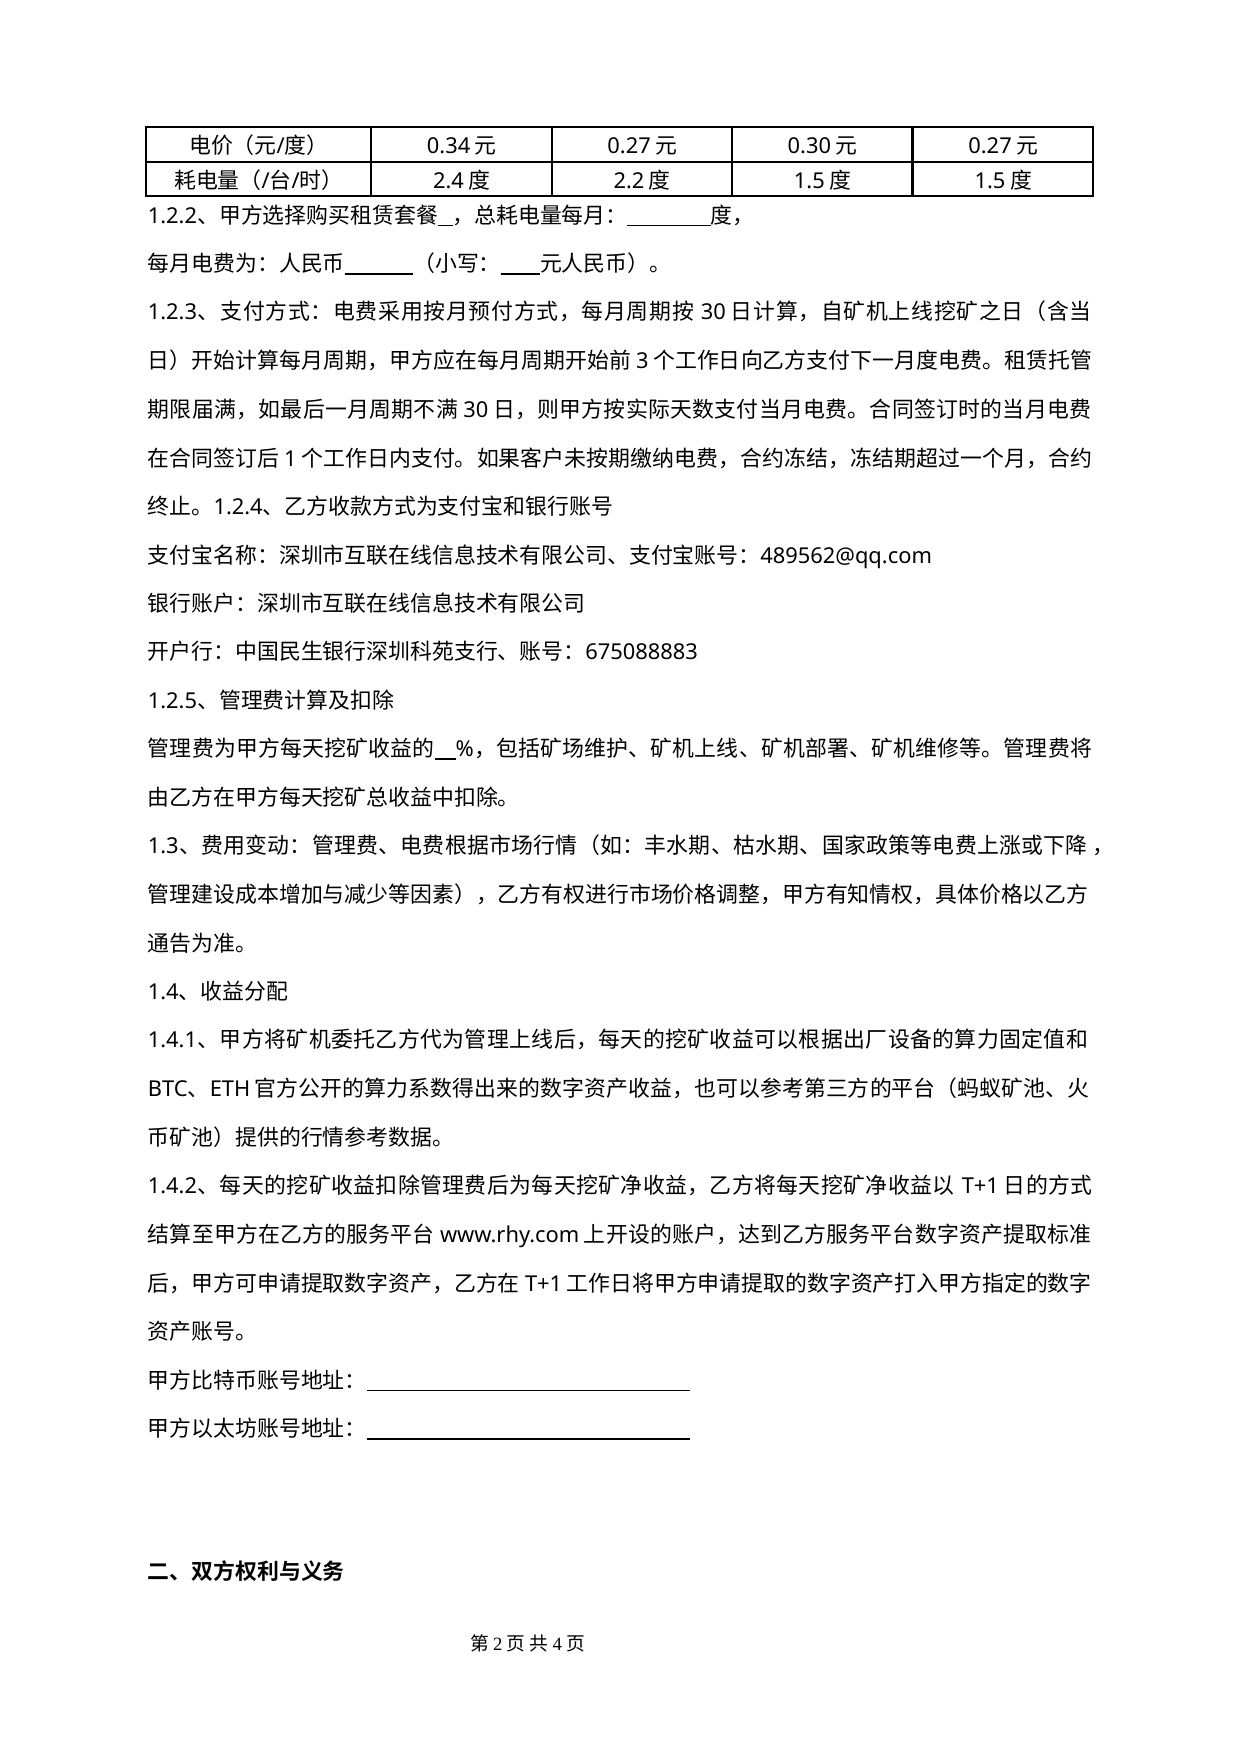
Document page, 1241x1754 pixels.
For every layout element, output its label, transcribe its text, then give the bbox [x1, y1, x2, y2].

text 1.4.1、甲方将矿机委托乙方代为管理上线后，每天的挖矿收益可以根据出厂设备的算力固定值和BTC、ETH官方公开的算力系数得出来的数字资产收益，也可以参考第三方的平台（蚂蚁矿池、火币矿池）提供的行情参考数据。 [148, 1022, 1092, 1152]
table_cell 1.5度 [914, 163, 1092, 195]
text 二、双方权利与义务 [148, 1554, 1092, 1586]
text 甲方比特币账号地址： [148, 1362, 1092, 1395]
table_cell 0.27元 [553, 128, 731, 161]
text 银行账户：深圳市互联在线信息技术有限公司 [148, 586, 1092, 618]
table_cell 0.27元 [914, 128, 1092, 161]
text 支付宝名称：深圳市互联在线信息技术有限公司、支付宝账号：489562@qq.com [148, 537, 1092, 570]
text 1.3、费用变动：管理费、电费根据市场行情（如：丰水期、枯水期、国家政策等电费上涨或下降，管理建设成本增加与减少等因素），乙方有权进行市场价格调整，甲方有知情权，具体价格以乙方通告为准。 [148, 828, 1092, 958]
table_cell 0.30元 [733, 128, 911, 161]
table_cell 1.5度 [733, 163, 911, 195]
text 1.2.3、支付方式：电费采用按月预付方式，每月周期按30日计算，自矿机上线挖矿之日（含当日）开始计算每月周期，甲方应在每月周期开始前3个工作日向乙方支付下一月度电费。租赁托管期限届满，如最后一月周期不满30日，则甲方按实际天数支付当月电费。合同签订时的当月电费在合同签订后1个工作日内支付。如果客户未按期缴纳电费，合约冻结，冻结期超过一个月，合约终止。1.2.4、乙方收款方式为支付宝和银行账号 [148, 294, 1092, 521]
text 开户行：中国民生银行深圳科苑支行、账号：675088883 [148, 634, 1092, 666]
table_cell 电价（元/度） [147, 128, 370, 161]
text 管理费为甲方每天挖矿收益的 %，包括矿场维护、矿机上线、矿机部署、矿机维修等。管理费将由乙方在甲方每天挖矿总收益中扣除。 [148, 731, 1092, 812]
table_cell 2.2度 [553, 163, 731, 195]
table_cell 2.4度 [372, 163, 551, 195]
text 1.2.5、管理费计算及扣除 [148, 682, 1092, 715]
text 1.4.2、每天的挖矿收益扣除管理费后为每天挖矿净收益，乙方将每天挖矿净收益以T+1日的方式结算至甲方在乙方的服务平台www.rhy.com上开设的账户，达到乙方服务平台数字资产提取标准后，甲方可申请提取数字资产，乙方在T+1工作日将甲方申请提取的数字资产打入甲方指定的数字资产账号。 [148, 1168, 1092, 1346]
table_cell 0.34元 [372, 128, 551, 161]
text 每月电费为：人民币 （小写： 元人民币）。 [148, 246, 1092, 278]
text 甲方以太坊账号地址： [148, 1411, 1092, 1443]
text 1.4、收益分配 [148, 973, 1092, 1006]
text 1.2.2、甲方选择购买租赁套餐 ，总耗电量每月： 度， [148, 197, 1092, 230]
table_cell 耗电量（/台/时） [147, 163, 370, 195]
